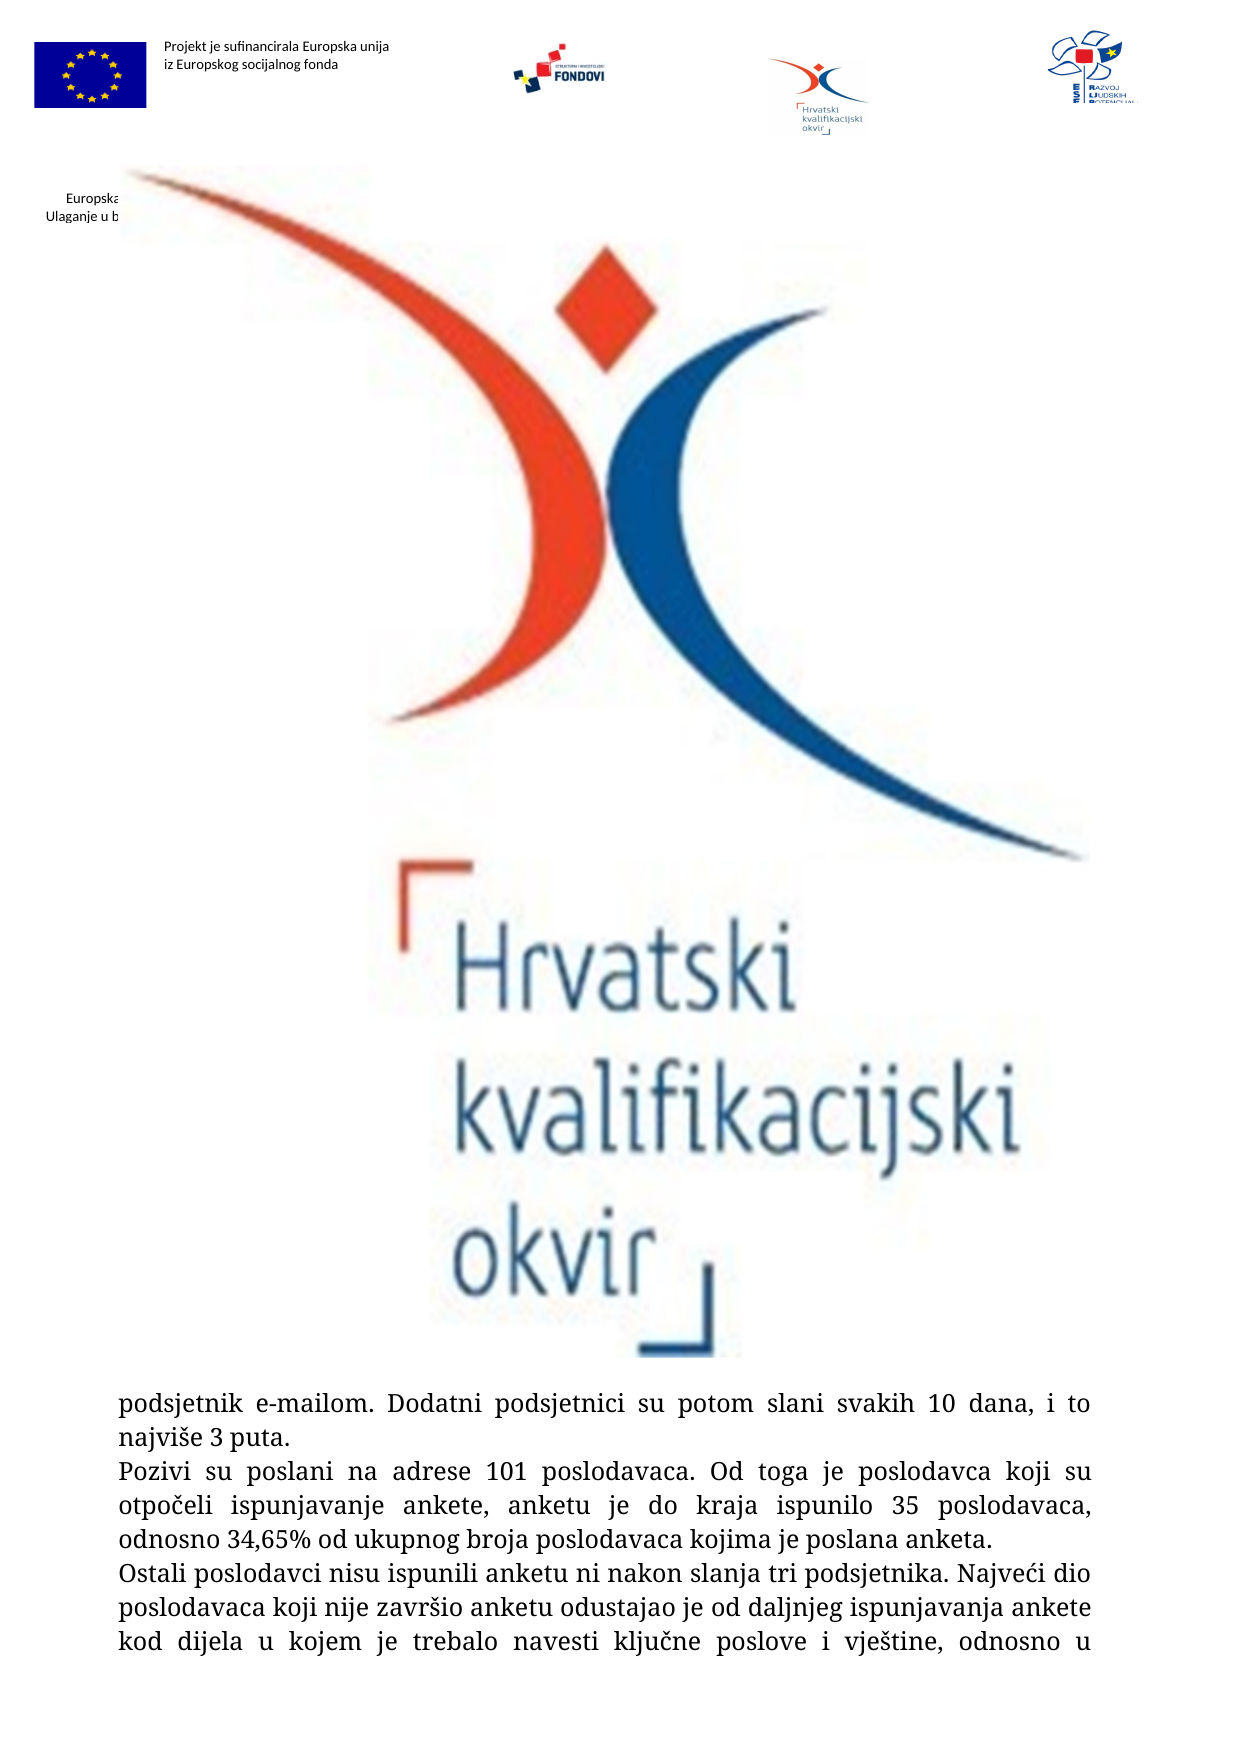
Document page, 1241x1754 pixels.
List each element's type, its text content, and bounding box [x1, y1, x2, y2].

list Istraživanje je provedeno tijekom studenog i prosinca 2015. godine, te siječnja 2016. godine putem online ankete. Prvi kontakt s poslodavcima ostvaren je telefonski kako bi ih se upoznalo s istraživanjem i kako bismo dobili pristanak za sudjelovanje u istraživanju. Pritom smo se u značajnoj mjeri oslonili na kontakte koje je Fakultet političkih znanosti ima s poslodavcima, kao i kontakte koje imaju pojedini zaposlenici. Također smo se oslonili i na informacije o poslodavicma koje smo prikupili iz anketa završenih studenata. Nakon identifikacije, poslodavcima je elektroničkom poštom poslan link putem kojeg su mogli ispuniti online anketu. Ispitanicima koji nisu ispunili anketu nakon 10 dana poslan je podsjetnik e-mailom. Dodatni podsjetnici su potom slani svakih 10 dana, i to najviše 3 puta. [118, 1386, 1092, 1454]
picture [1046, 30, 1138, 102]
list Ostali poslodavci nisu ispunili anketu ni nakon slanja tri podsjetnika. Najveći dio poslodavaca koji nije završio anketu odustajao je od daljnjeg ispunjavanja ankete kod dijela u kojem je trebalo navesti ključne poslove i vještine, odnosno u trenutku kad su naišli na otvorena pitanja koja traže nešto veći napor pri ispunjavanju upitnika. [118, 1556, 1092, 1658]
picture [503, 35, 612, 105]
picture [118, 163, 1093, 1361]
picture [767, 58, 869, 135]
picture [34, 42, 147, 108]
list Pozivi su poslani na adrese 101 poslodavaca. Od toga je poslodavca koji su otpočeli ispunjavanje ankete, anketu je do kraja ispunilo 35 poslodavaca, odnosno 34,65% od ukupnog broja poslodavaca kojima je poslana anketa. [118, 1454, 1092, 1556]
